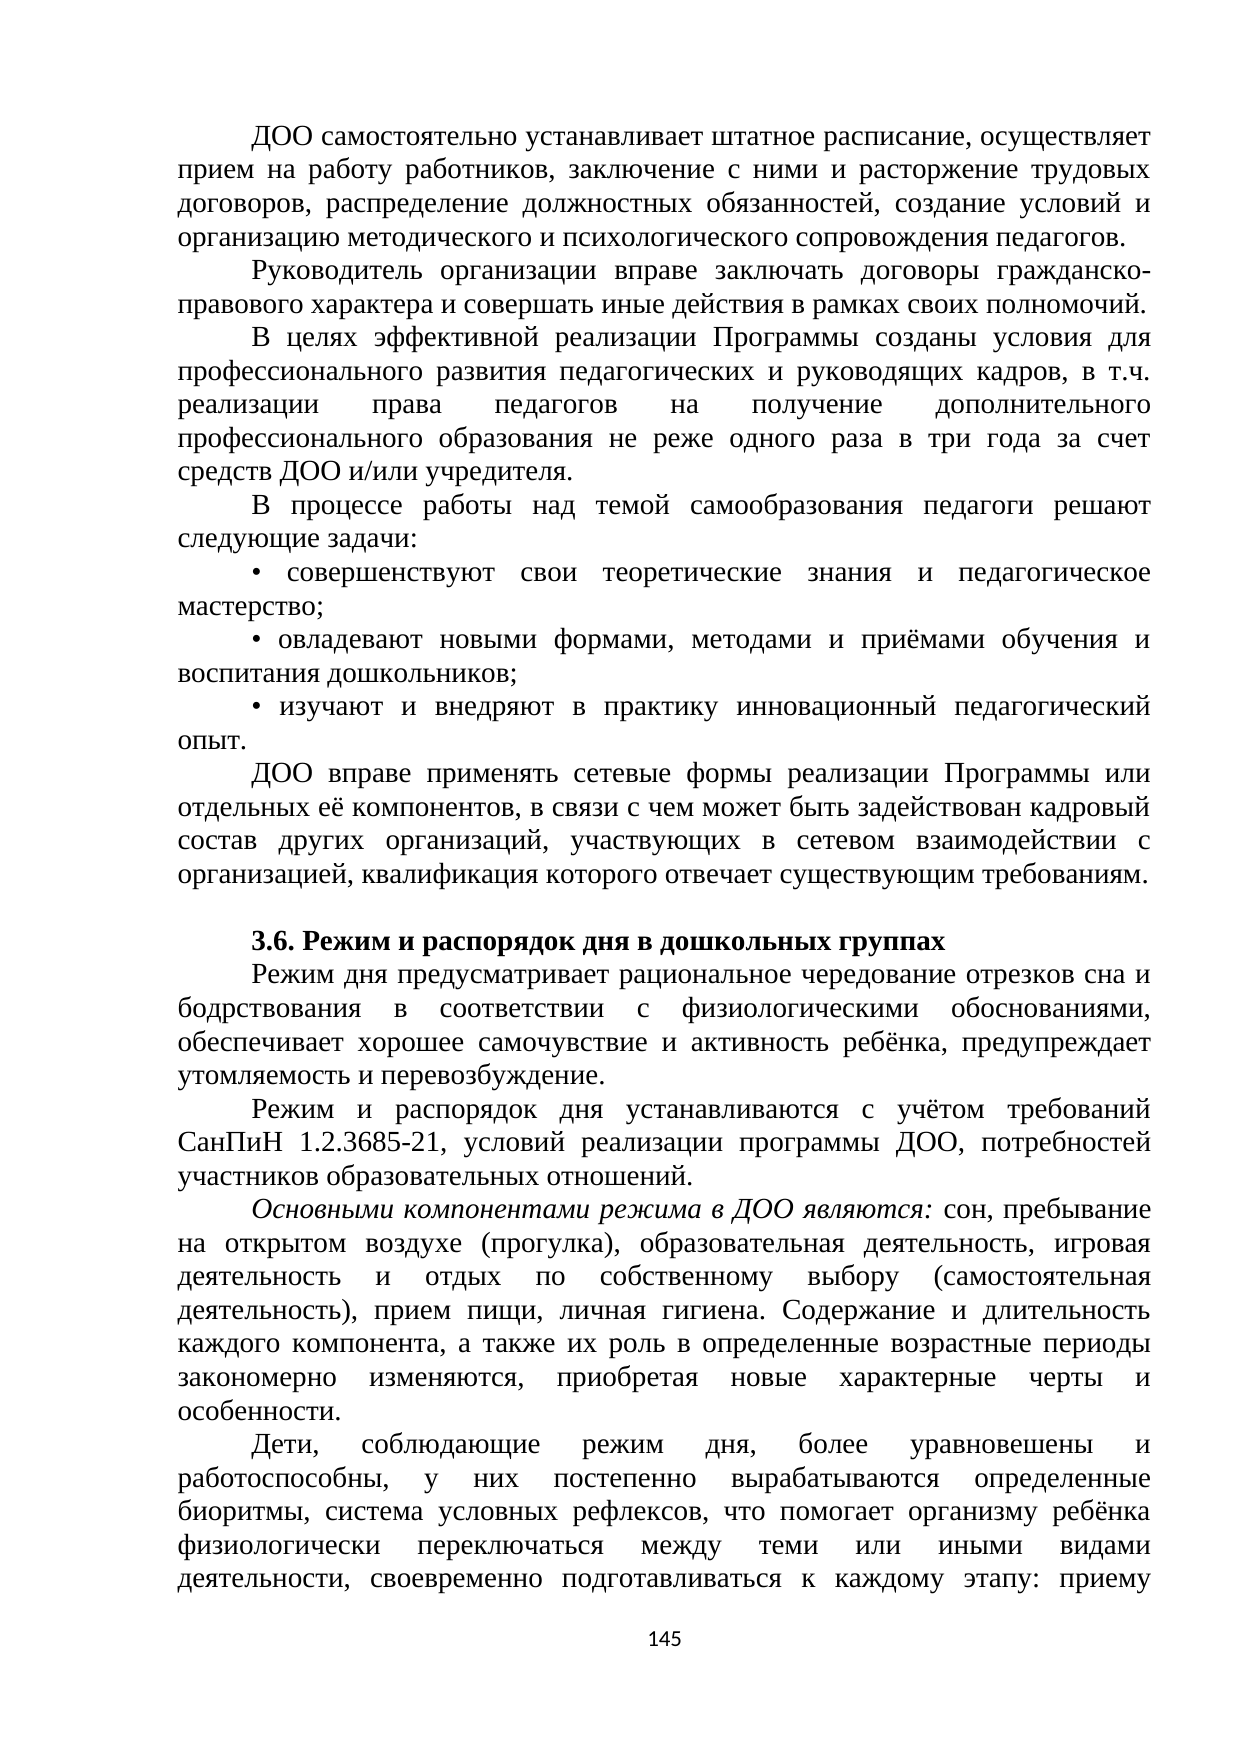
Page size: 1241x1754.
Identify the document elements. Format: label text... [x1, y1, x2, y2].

text Руководитель организации вправе заключать договоры гражданско-правового характера и совершать иные действия в рамках своих полномочий. [177, 252, 1152, 319]
text ДОО самостоятельно устанавливает штатное расписание, осуществляет прием на работу работников, заключение с ними и расторжение трудовых договоров, распределение должностных обязанностей, создание условий и организацию методического и психологического сопровождения педагогов. [177, 118, 1152, 252]
text В целях эффективной реализации Программы созданы условия для профессионального развития педагогических и руководящих кадров, в т.ч. реализации права педагогов на получение дополнительного профессионального образования не реже одного раза в три года за счет средств ДОО и/или учредителя. [177, 319, 1152, 487]
text Основными компонентами режима в ДОО являются: сон, пребывание на открытом воздухе (прогулка), образовательная деятельность, игровая деятельность и отдых по собственному выбору (самостоятельная деятельность), прием пищи, личная гигиена. Содержание и длительность каждого компонента, а также их роль в определенные возрастные периоды закономерно изменяются, приобретая новые характерные черты и особенности. [177, 1191, 1152, 1426]
text 3.6. Режим и распорядок дня в дошкольных группах [177, 923, 1152, 957]
text Режим и распорядок дня устанавливаются с учётом требований СанПиН 1.2.3685-21, условий реализации программы ДОО, потребностей участников образовательных отношений. [177, 1091, 1152, 1191]
text В процессе работы над темой самообразования педагоги решают следующие задачи: [177, 487, 1152, 554]
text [177, 1426, 1152, 1594]
text • изучают и внедряют в практику инновационный педагогический опыт. [177, 688, 1152, 755]
text ДОО вправе применять сетевые формы реализации Программы или отдельных её компонентов, в связи с чем может быть задействован кадровый состав других организаций, участвующих в сетевом взаимодействии с организацией, квалификация которого отвечает существующим требованиям. [177, 755, 1152, 889]
text • совершенствуют свои теоретические знания и педагогическое мастерство; [177, 554, 1152, 621]
text • овладевают новыми формами, методами и приёмами обучения и воспитания дошкольников; [177, 621, 1152, 688]
text Режим дня предусматривает рациональное чередование отрезков сна и бодрствования в соответствии с физиологическими обоснованиями, обеспечивает хорошее самочувствие и активность ребёнка, предупреждает утомляемость и перевозбуждение. [177, 957, 1152, 1091]
